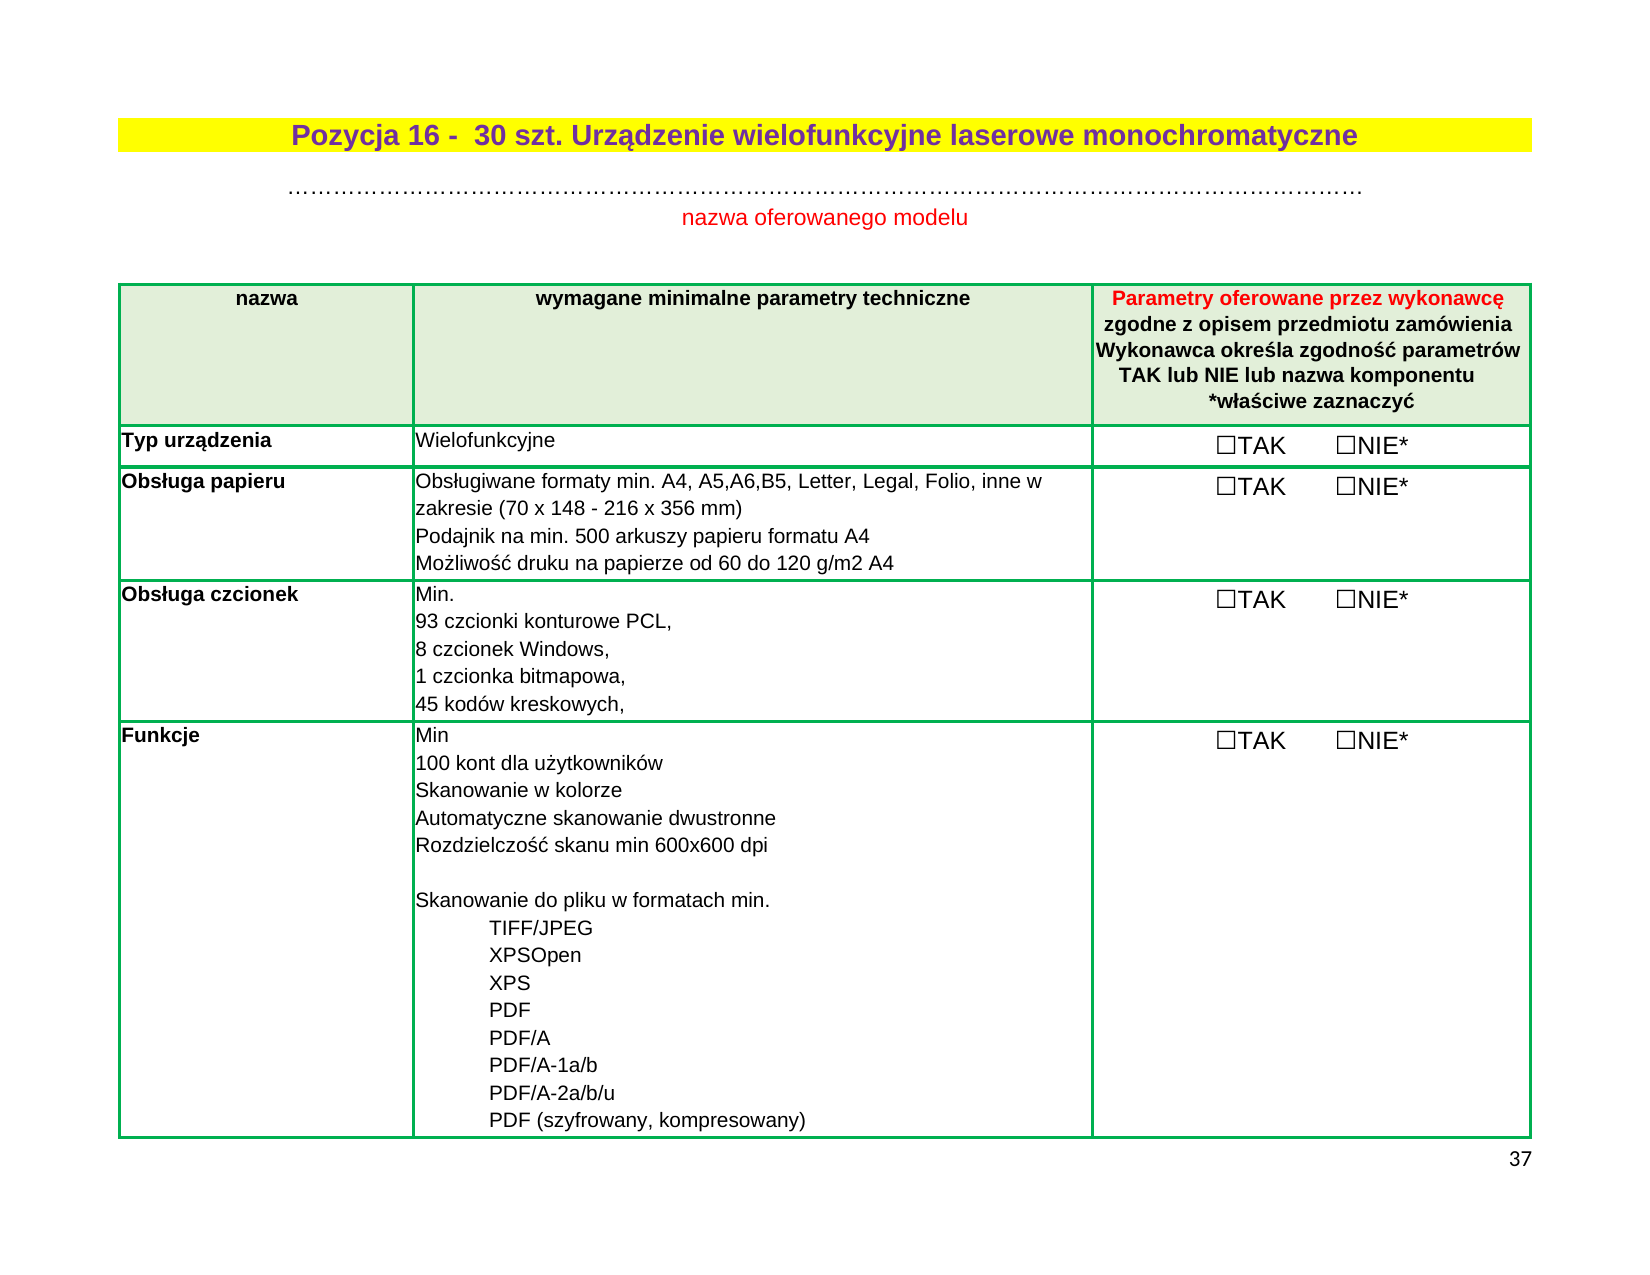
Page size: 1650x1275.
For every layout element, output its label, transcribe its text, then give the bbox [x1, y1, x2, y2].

text Pozycja 16 - 30 szt. Urządzenie wielofunkcyjne laserowe monochromatyczne [118, 118, 1532, 152]
table_cell TAK NIE* [1094, 723, 1529, 1136]
table_cell Obsługiwane formaty min. A4, A5,A6,B5, Letter, Legal, Folio, inne w zakresie (70 x 148 - 216 x 356 mm) Podajnik na min. 500 arkuszy papieru formatu A4 Możliwość druku na papierze od 60 do 120 g/m2 A4 [415, 469, 1091, 579]
table_cell Min. 93 czcionki konturowe PCL, 8 czcionek Windows, 1 czcionka bitmapowa, 45 kodów kreskowych, [415, 582, 1091, 720]
table_cell TAK NIE* [1094, 582, 1529, 720]
table_header wymagane minimalne parametry techniczne [415, 286, 1091, 424]
text …………………………………………………………………………………………………………………………… [118, 173, 1532, 200]
table_cell Obsługa papieru [121, 469, 412, 579]
table_cell Funkcje [121, 723, 412, 1136]
table_cell Typ urządzenia [121, 427, 412, 465]
table_cell Wielofunkcyjne [415, 427, 1091, 465]
table_header nazwa [121, 286, 412, 424]
table_cell Obsługa czcionek [121, 582, 412, 720]
table_header Parametry oferowane przez wykonawcę zgodne z opisem przedmiotu zamówienia Wykonawca określa zgodność parametrów TAK lub NIE lub nazwa komponentu *właściwe zaznaczyć [1094, 286, 1529, 424]
table_cell TAK NIE* [1094, 427, 1529, 465]
table_cell TAK NIE* [1094, 469, 1529, 579]
text nazwa oferowanego modelu [118, 203, 1532, 230]
